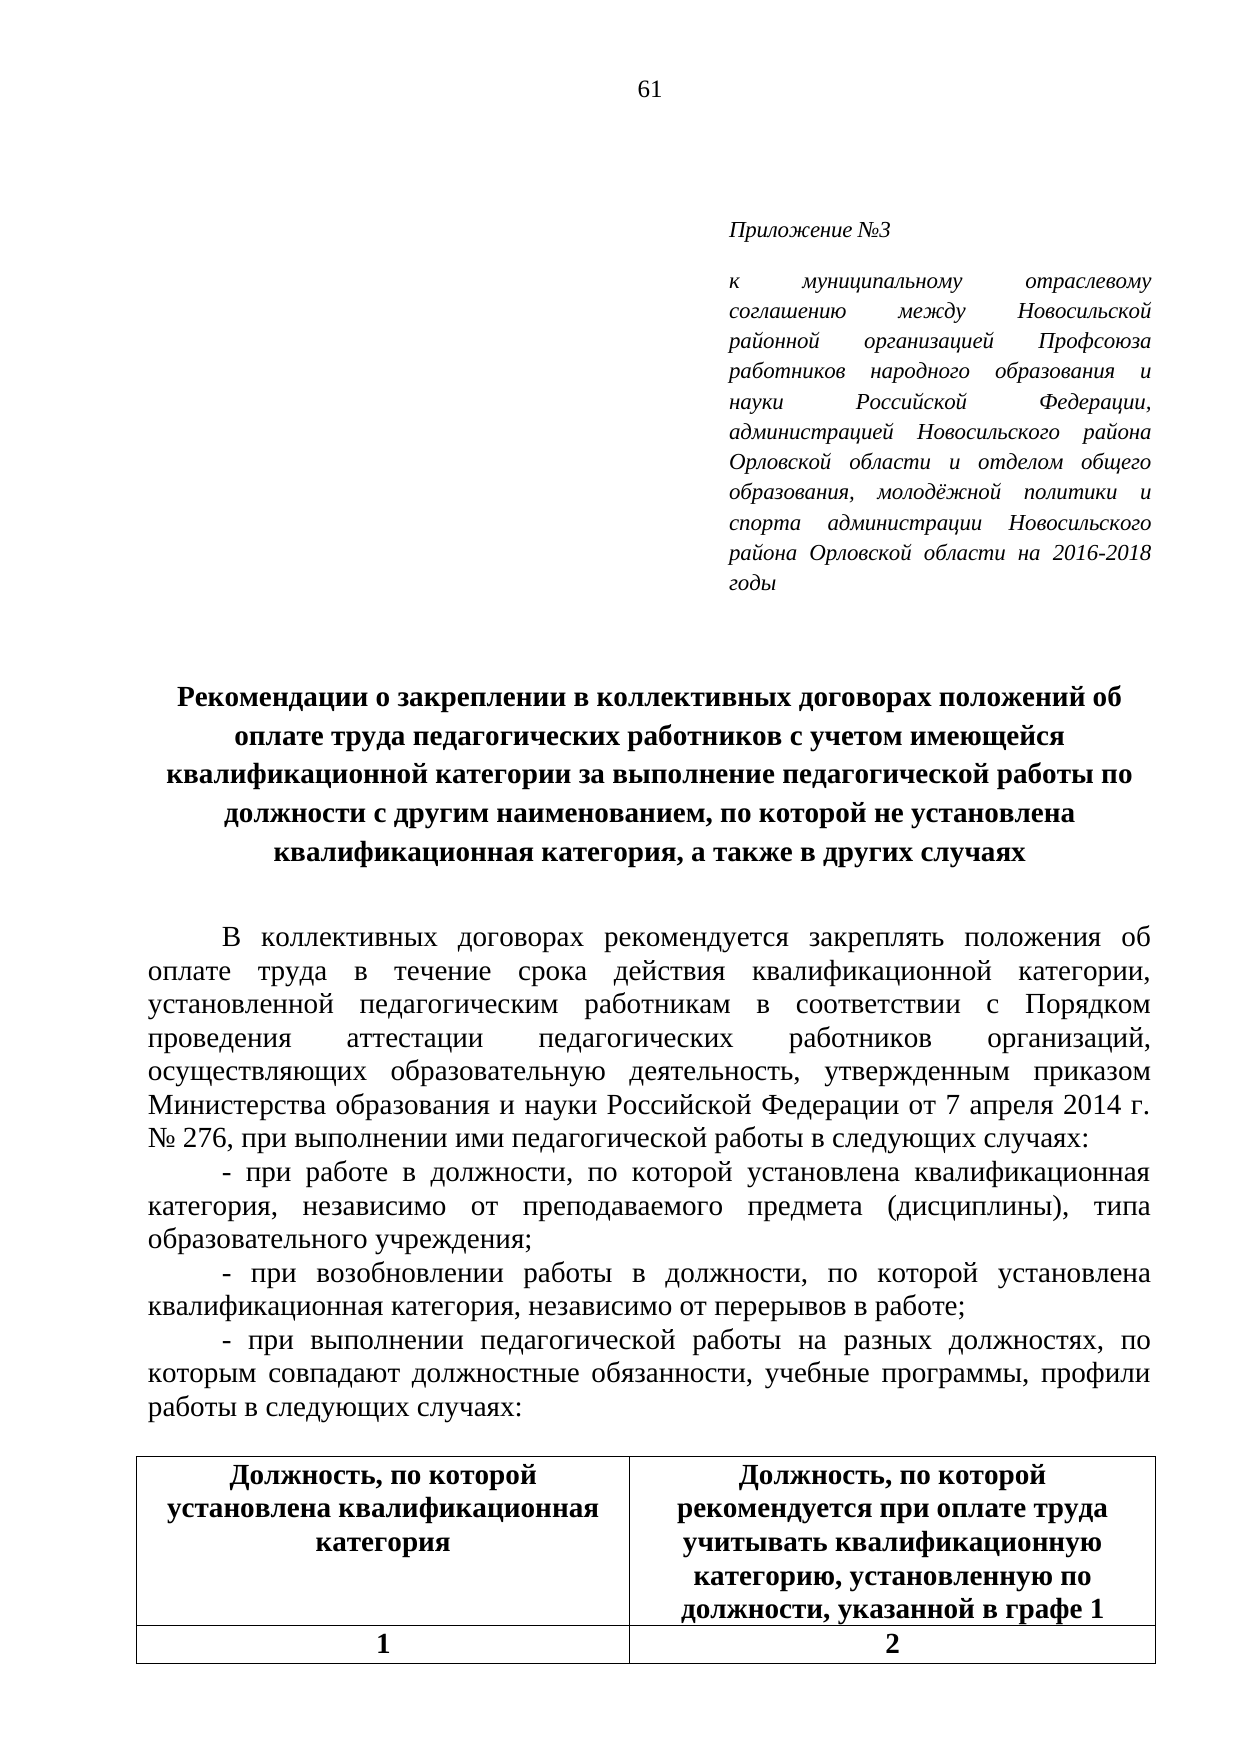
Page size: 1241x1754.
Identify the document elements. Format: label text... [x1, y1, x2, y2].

table_header Должность, по которой рекомендуется при оплате труда учитывать квалификационную категорию, установленную по должности, указанной в графе 1 [630, 1457, 1155, 1625]
text - при выполнении педагогической работы на разных должностях, по которым совпадают должностные обязанности, учебные программы, профили работы в следующих случаях: [148, 1322, 1152, 1422]
text Рекомендации о закреплении в коллективных договорах положений об оплате труда педагогических работников с учетом имеющейся квалификационной категории за выполнение педагогической работы по должности с другим наименованием, по которой не установлена квалификационная категория, а также в других случаях [148, 679, 1152, 867]
text Приложение №3 [729, 216, 1152, 242]
table_cell 2 [630, 1626, 1155, 1662]
text - при работе в должности, по которой установлена квалификационная категория, независимо от преподаваемого предмета (дисциплины), типа образовательного учреждения; [148, 1154, 1152, 1255]
table_cell 1 [137, 1626, 629, 1662]
text В коллективных договорах рекомендуется закреплять положения об оплате труда в течение срока действия квалификационной категории, установленной педагогическим работникам в соответствии с Порядком проведения аттестации педагогических работников организаций, осуществляющих образовательную деятельность, утвержденным приказом Министерства образования и науки Российской Федерации от 7 апреля 2014 г. № 276, при выполнении ими педагогической работы в следующих случаях: [148, 919, 1152, 1154]
text - при возобновлении работы в должности, по которой установлена квалификационная категория, независимо от перерывов в работе; [148, 1255, 1152, 1322]
table_header Должность, по которой установлена квалификационная категория [137, 1457, 629, 1625]
text к муниципальному отраслевому соглашению между Новосильской районной организацией Профсоюза работников народного образования и науки Российской Федерации, администрацией Новосильского района Орловской области и отделом общего образования, молодёжной политики и спорта администрации Новосильского района Орловской области на 2016-2018 годы [729, 267, 1152, 595]
